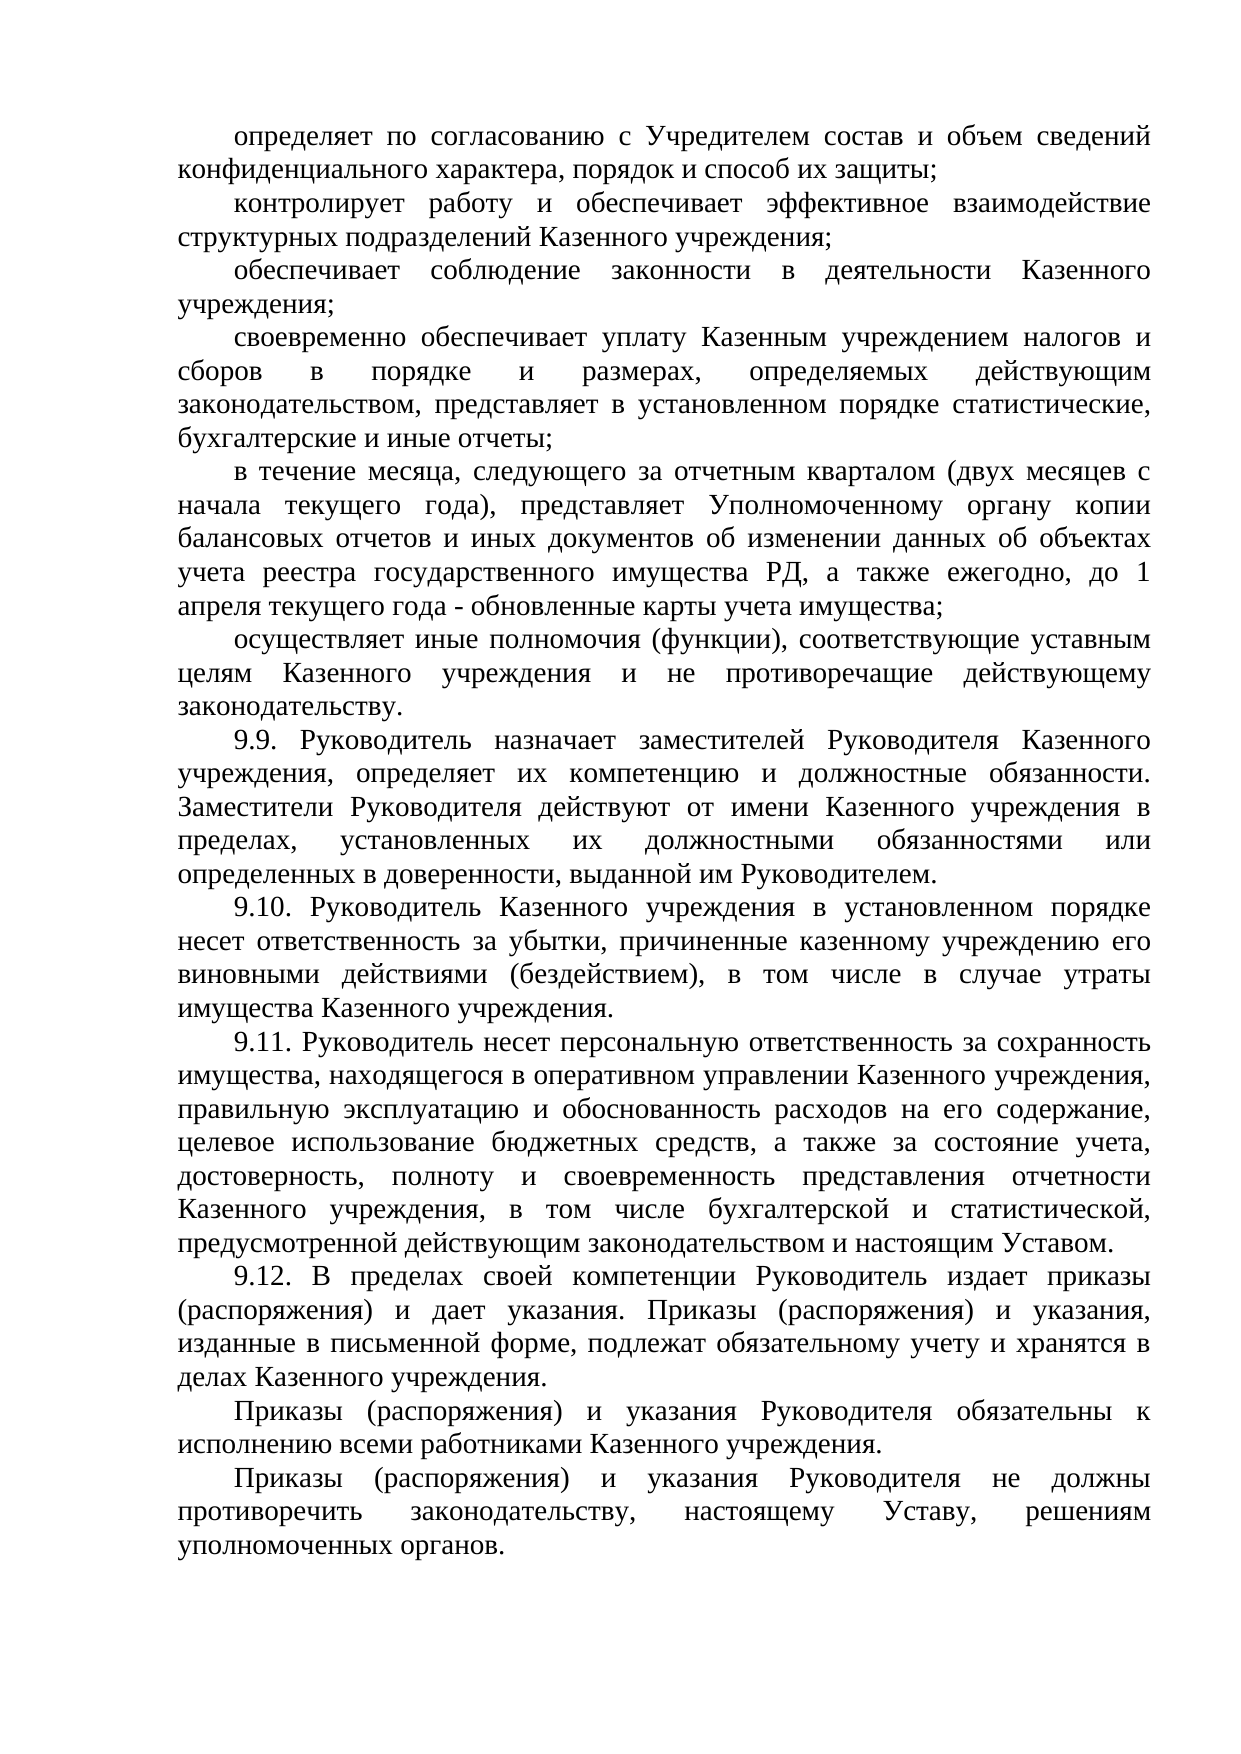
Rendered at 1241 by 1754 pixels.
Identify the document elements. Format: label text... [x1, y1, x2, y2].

text Приказы (распоряжения) и указания Руководителя обязательны к исполнению всеми работниками Казенного учреждения. [177, 1393, 1152, 1460]
text своевременно обеспечивает уплату Казенным учреждением налогов и сборов в порядке и размерах, определяемых действующим законодательством, представляет в установленном порядке статистические, бухгалтерские и иные отчеты; [177, 319, 1152, 453]
text 9.9. Руководитель назначает заместителей Руководителя Казенного учреждения, определяет их компетенцию и должностные обязанности. Заместители Руководителя действуют от имени Казенного учреждения в пределах, установленных их должностными обязанностями или определенных в доверенности, выданной им Руководителем. [177, 722, 1152, 889]
text контролирует работу и обеспечивает эффективное взаимодействие структурных подразделений Казенного учреждения; [177, 185, 1152, 252]
text 9.10. Руководитель Казенного учреждения в установленном порядке несет ответственность за убытки, причиненные казенному учреждению его виновными действиями (бездействием), в том числе в случае утраты имущества Казенного учреждения. [177, 889, 1152, 1024]
text обеспечивает соблюдение законности в деятельности Казенного учреждения; [177, 252, 1152, 319]
text в течение месяца, следующего за отчетным кварталом (двух месяцев с начала текущего года), представляет Уполномоченному органу копии балансовых отчетов и иных документов об изменении данных об объектах учета реестра государственного имущества РД, а также ежегодно, до 1 апреля текущего года - обновленные карты учета имущества; [177, 453, 1152, 621]
text 9.11. Руководитель несет персональную ответственность за сохранность имущества, находящегося в оперативном управлении Казенного учреждения, правильную эксплуатацию и обоснованность расходов на его содержание, целевое использование бюджетных средств, а также за состояние учета, достоверность, полноту и своевременность представления отчетности Казенного учреждения, в том числе бухгалтерской и статистической, предусмотренной действующим законодательством и настоящим Уставом. [177, 1024, 1152, 1258]
text определяет по согласованию с Учредителем состав и объем сведений конфиденциального характера, порядок и способ их защиты; [177, 118, 1152, 185]
text осуществляет иные полномочия (функции), соответствующие уставным целям Казенного учреждения и не противоречащие действующему законодательству. [177, 621, 1152, 722]
text 9.12. В пределах своей компетенции Руководитель издает приказы (распоряжения) и дает указания. Приказы (распоряжения) и указания, изданные в письменной форме, подлежат обязательному учету и хранятся в делах Казенного учреждения. [177, 1258, 1152, 1393]
text Приказы (распоряжения) и указания Руководителя не должны противоречить законодательству, настоящему Уставу, решениям уполномоченных органов. [177, 1460, 1152, 1560]
